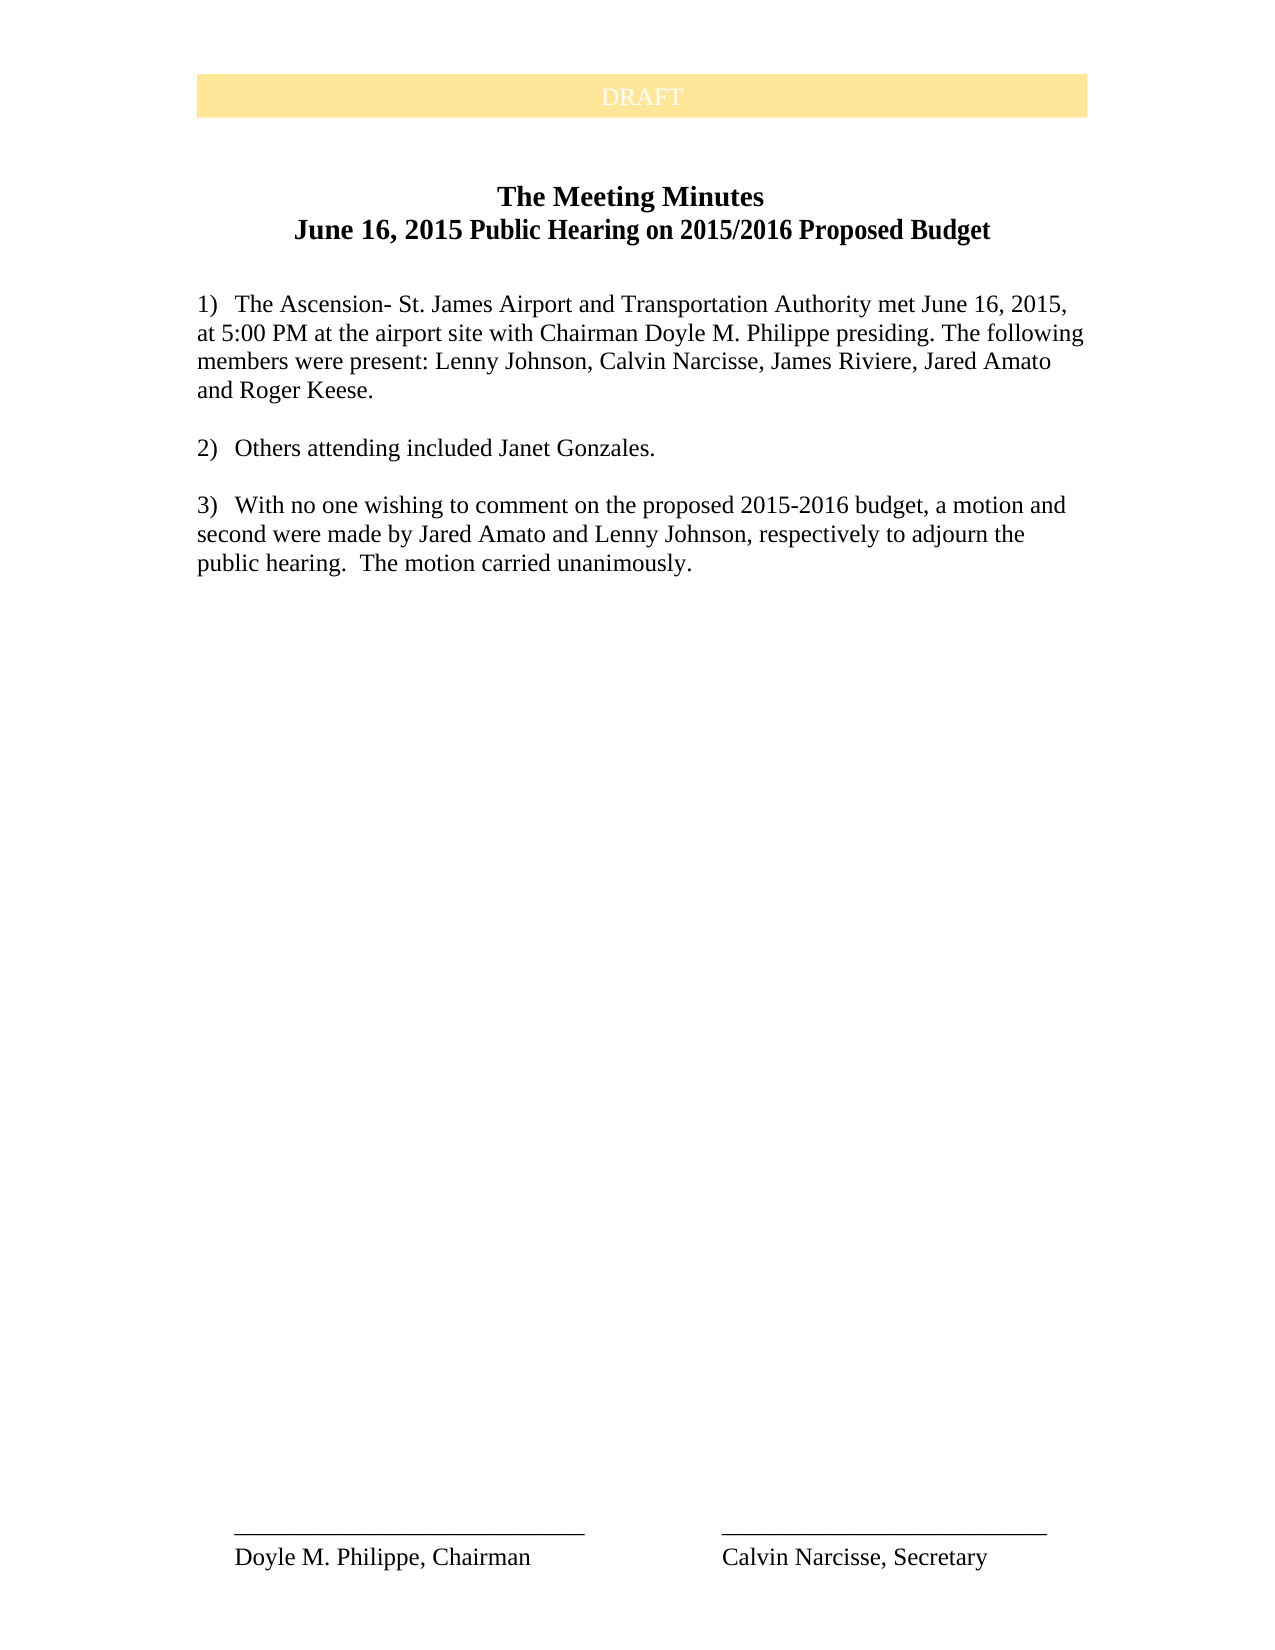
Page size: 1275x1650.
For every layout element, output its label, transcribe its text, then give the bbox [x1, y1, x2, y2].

list With no one wishing to comment on the proposed 2015-2016 budget, a motion and second were made by Jared Amato and Lenny Johnson, respectively to adjourn the public hearing. The motion carried unanimously. [197, 490, 1087, 576]
list Others attending included Janet Gonzales. [197, 433, 1087, 461]
list The Ascension- James Airport and Transportation Authority met June 16, 2015, at 5:00 PM at the airport site with Chairman Doyle M. Philippe presiding. The following members were present: Lenny Johnson, Calvin Narcisse, James Riviere, Jared Amato and Roger Keese. [197, 289, 1087, 404]
text The Meeting Minutes [234, 179, 1087, 212]
text June 16, 2015 Public Hearing on 2015/2016 Proposed Budget [197, 212, 1087, 246]
